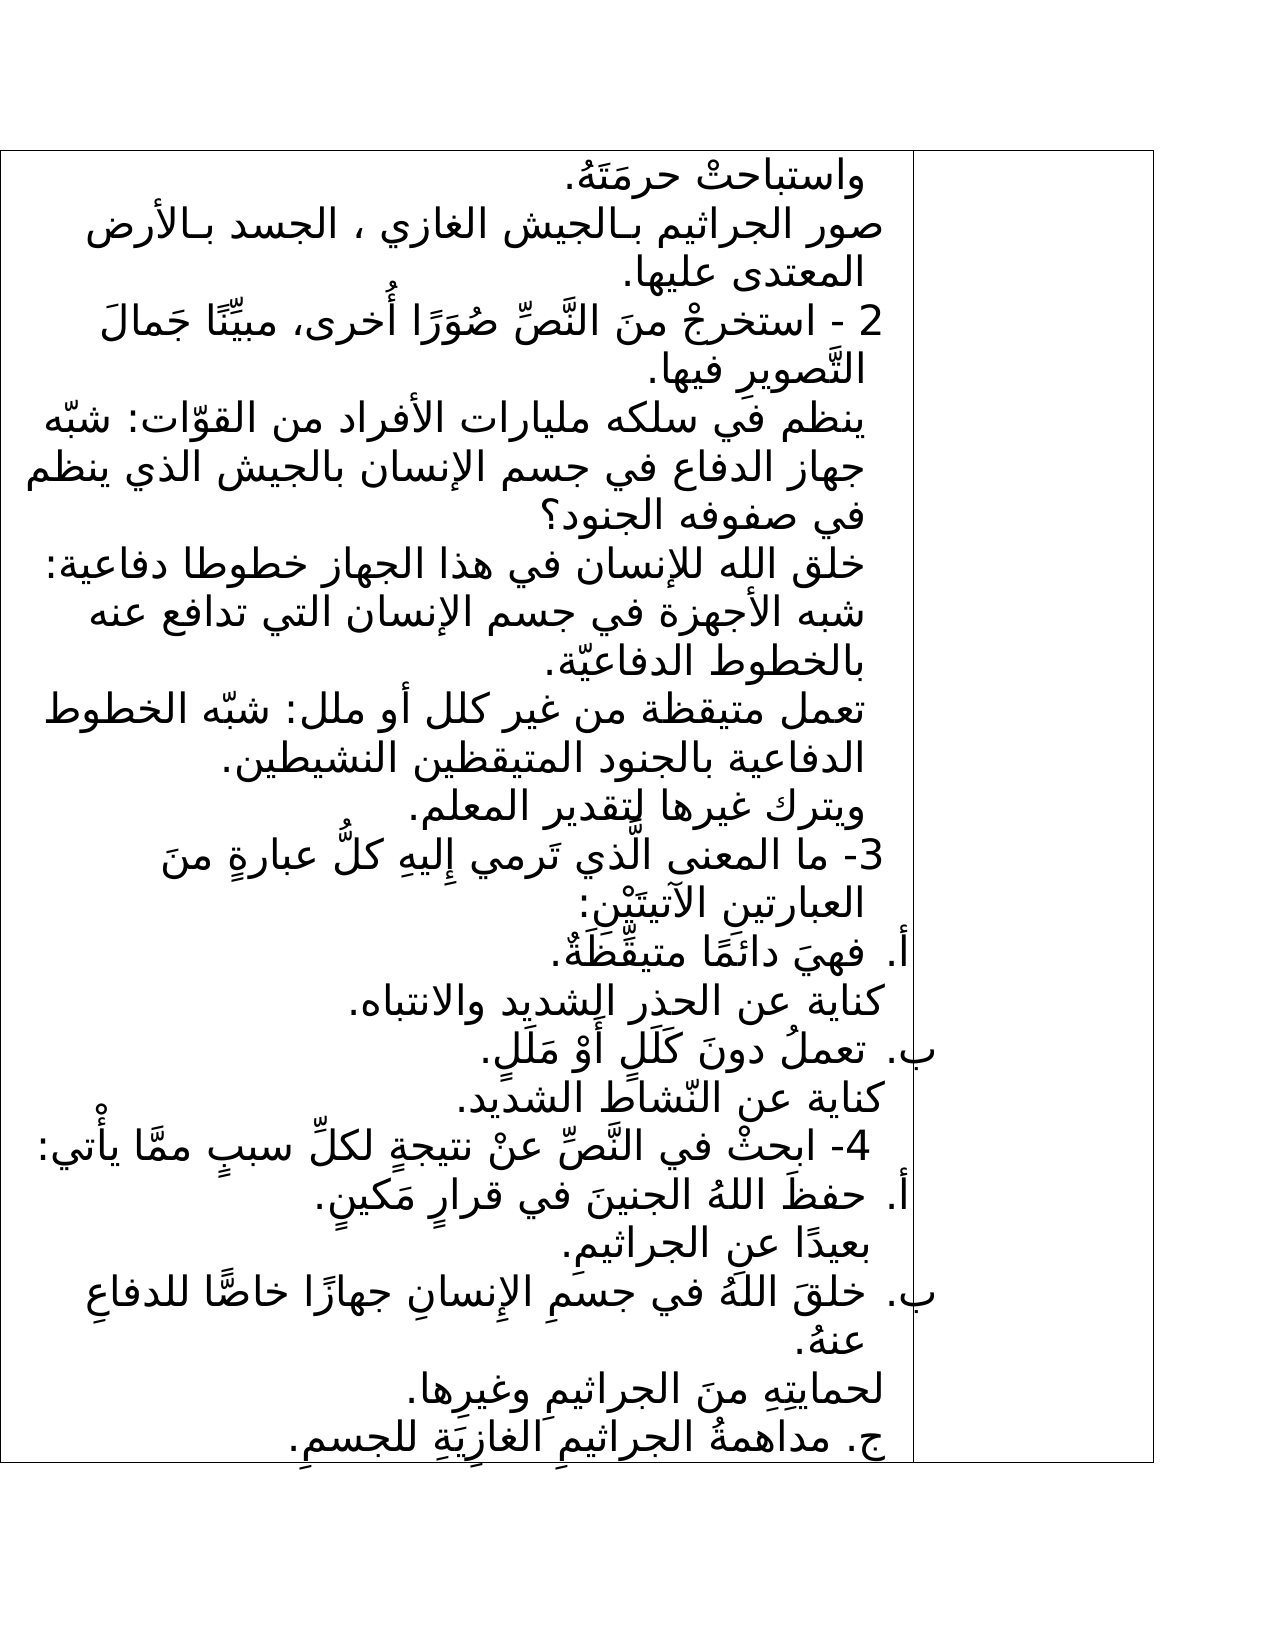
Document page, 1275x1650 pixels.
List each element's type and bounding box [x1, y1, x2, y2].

table_cell [914, 151, 1153, 1462]
table_cell [1, 151, 913, 1462]
